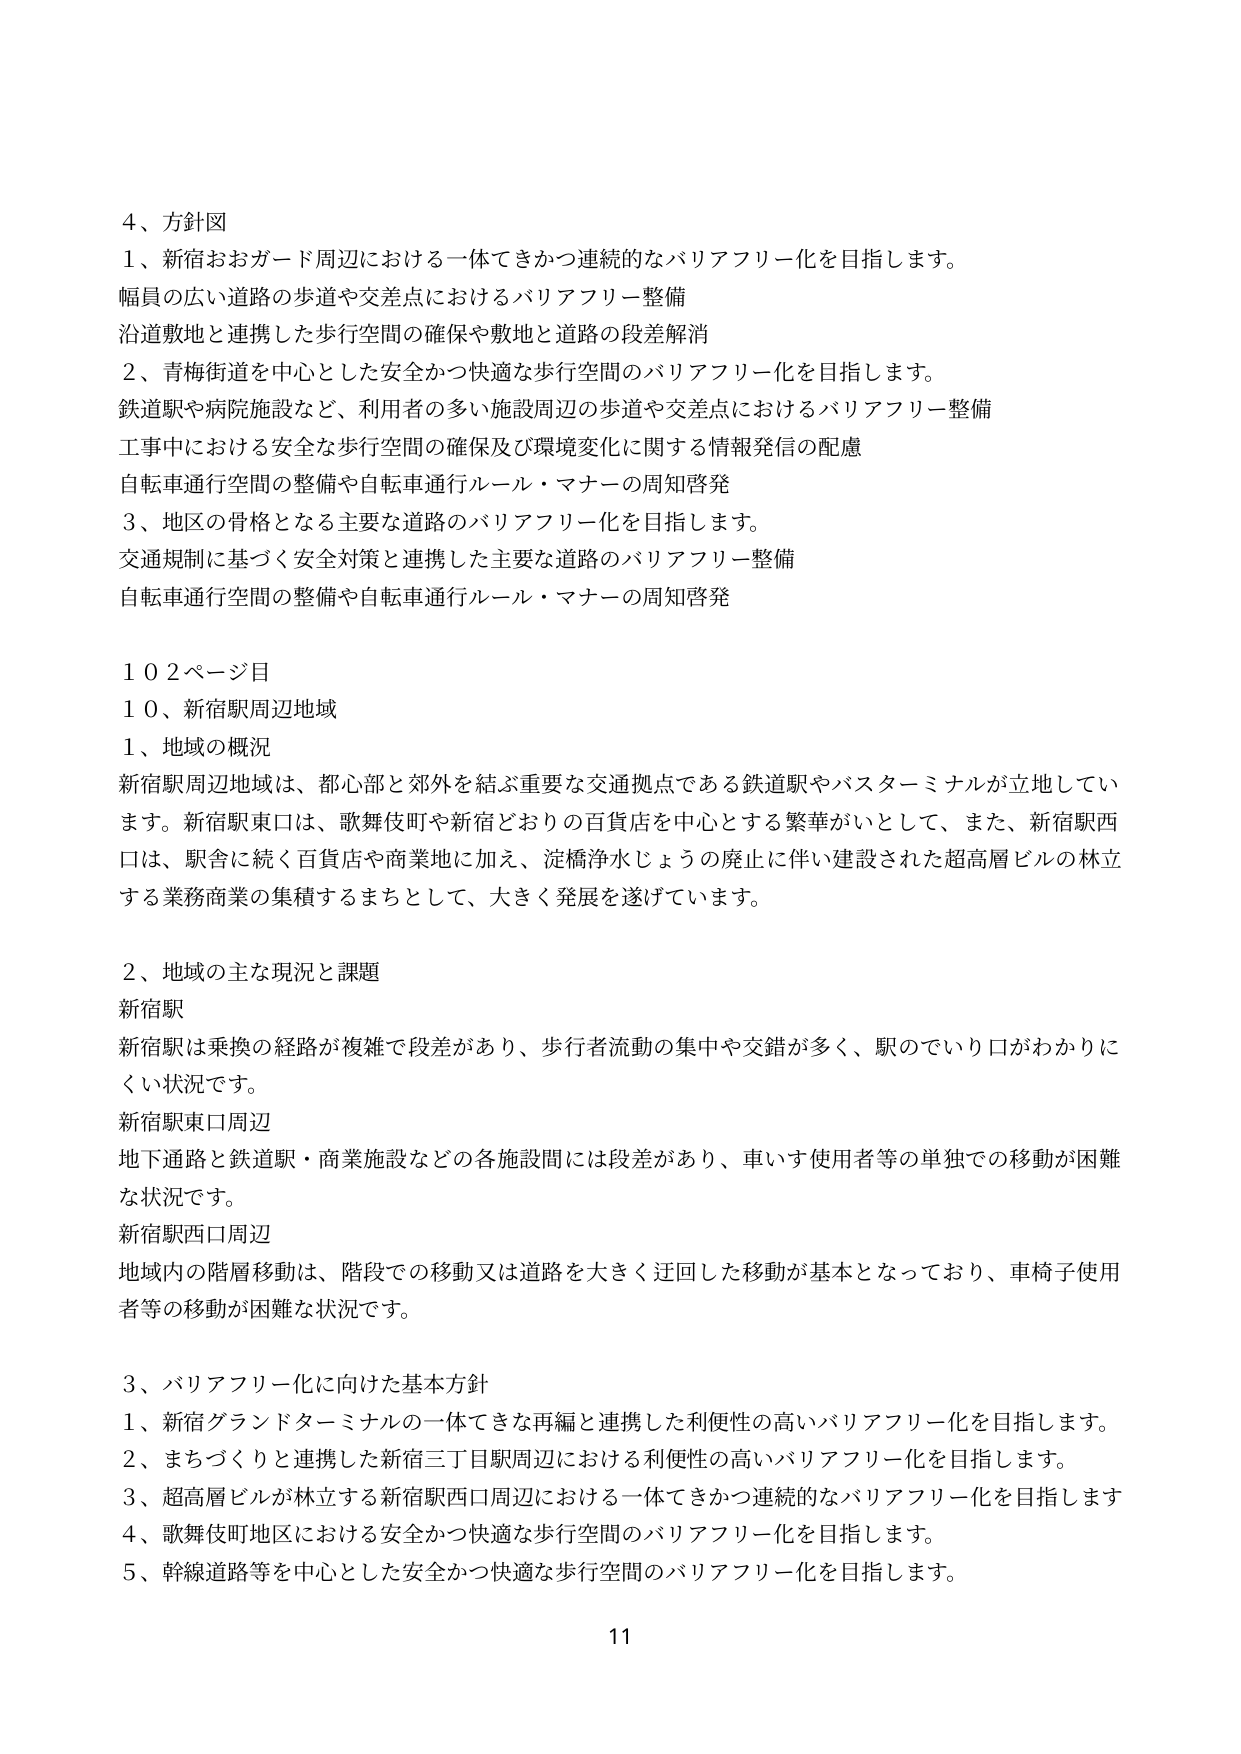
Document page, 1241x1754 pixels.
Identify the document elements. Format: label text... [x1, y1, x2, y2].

text 新宿駅西口周辺 [118, 1214, 1122, 1252]
text １０、新宿駅周辺地域 [118, 689, 1122, 727]
text 自転車通行空間の整備や自転車通行ルール・マナーの周知啓発 [118, 464, 1122, 502]
text １、地域の概況 [118, 727, 1122, 764]
text ３、超高層ビルが林立する新宿駅西口周辺における一体てきかつ連続的なバリアフリー化を目指します。 [118, 1477, 1122, 1514]
text 新宿駅 [118, 989, 1122, 1027]
text ２、地域の主な現況と課題 [118, 952, 1122, 989]
text 幅員の広い道路の歩道や交差点におけるバリアフリー整備 [118, 277, 1122, 314]
text 工事中における安全な歩行空間の確保及び環境変化に関する情報発信の配慮 [118, 427, 1122, 464]
text １０２ページ目 [118, 652, 1122, 689]
text ４、歌舞伎町地区における安全かつ快適な歩行空間のバリアフリー化を目指します。 [118, 1514, 1122, 1552]
text 鉄道駅や病院施設など、利用者の多い施設周辺の歩道や交差点におけるバリアフリー整備 [118, 389, 1122, 427]
text ５、幹線道路等を中心とした安全かつ快適な歩行空間のバリアフリー化を目指します。 [118, 1552, 1122, 1589]
text １、新宿グランドターミナルの一体てきな再編と連携した利便性の高いバリアフリー化を目指します。 [118, 1402, 1122, 1439]
text 交通規制に基づく安全対策と連携した主要な道路のバリアフリー整備 [118, 539, 1122, 577]
text ２、まちづくりと連携した新宿三丁目駅周辺における利便性の高いバリアフリー化を目指します。 [118, 1439, 1122, 1477]
text ２、青梅街道を中心とした安全かつ快適な歩行空間のバリアフリー化を目指します。 [118, 352, 1122, 389]
text 地域内の階層移動は、階段での移動又は道路を大きく迂回した移動が基本となっており、車椅子使用者等の移動が困難な状況です。 [118, 1252, 1122, 1327]
text ３、地区の骨格となる主要な道路のバリアフリー化を目指します。 [118, 502, 1122, 539]
text ４、方針図 [118, 202, 1122, 239]
text 新宿駅東口周辺 [118, 1102, 1122, 1139]
text 自転車通行空間の整備や自転車通行ルール・マナーの周知啓発 [118, 577, 1122, 614]
text ３、バリアフリー化に向けた基本方針 [118, 1364, 1122, 1402]
text 沿道敷地と連携した歩行空間の確保や敷地と道路の段差解消 [118, 314, 1122, 352]
text １、新宿おおガード周辺における一体てきかつ連続的なバリアフリー化を目指します。 [118, 239, 1122, 277]
text 新宿駅は乗換の経路が複雑で段差があり、歩行者流動の集中や交錯が多く、駅のでいり口がわかりにくい状況です。 [118, 1027, 1122, 1102]
text 新宿駅周辺地域は、都心部と郊外を結ぶ重要な交通拠点である鉄道駅やバスターミナルが立地しています。新宿駅東口は、歌舞伎町や新宿どおりの百貨店を中心とする繁華がいとして、また、新宿駅西口は、駅舎に続く百貨店や商業地に加え、淀橋浄水じょうの廃止に伴い建設された超高層ビルの林立する業務商業の集積するまちとして、大きく発展を遂げています。 [118, 764, 1122, 914]
text 地下通路と鉄道駅・商業施設などの各施設間には段差があり、車いす使用者等の単独での移動が困難な状況です。 [118, 1139, 1122, 1214]
